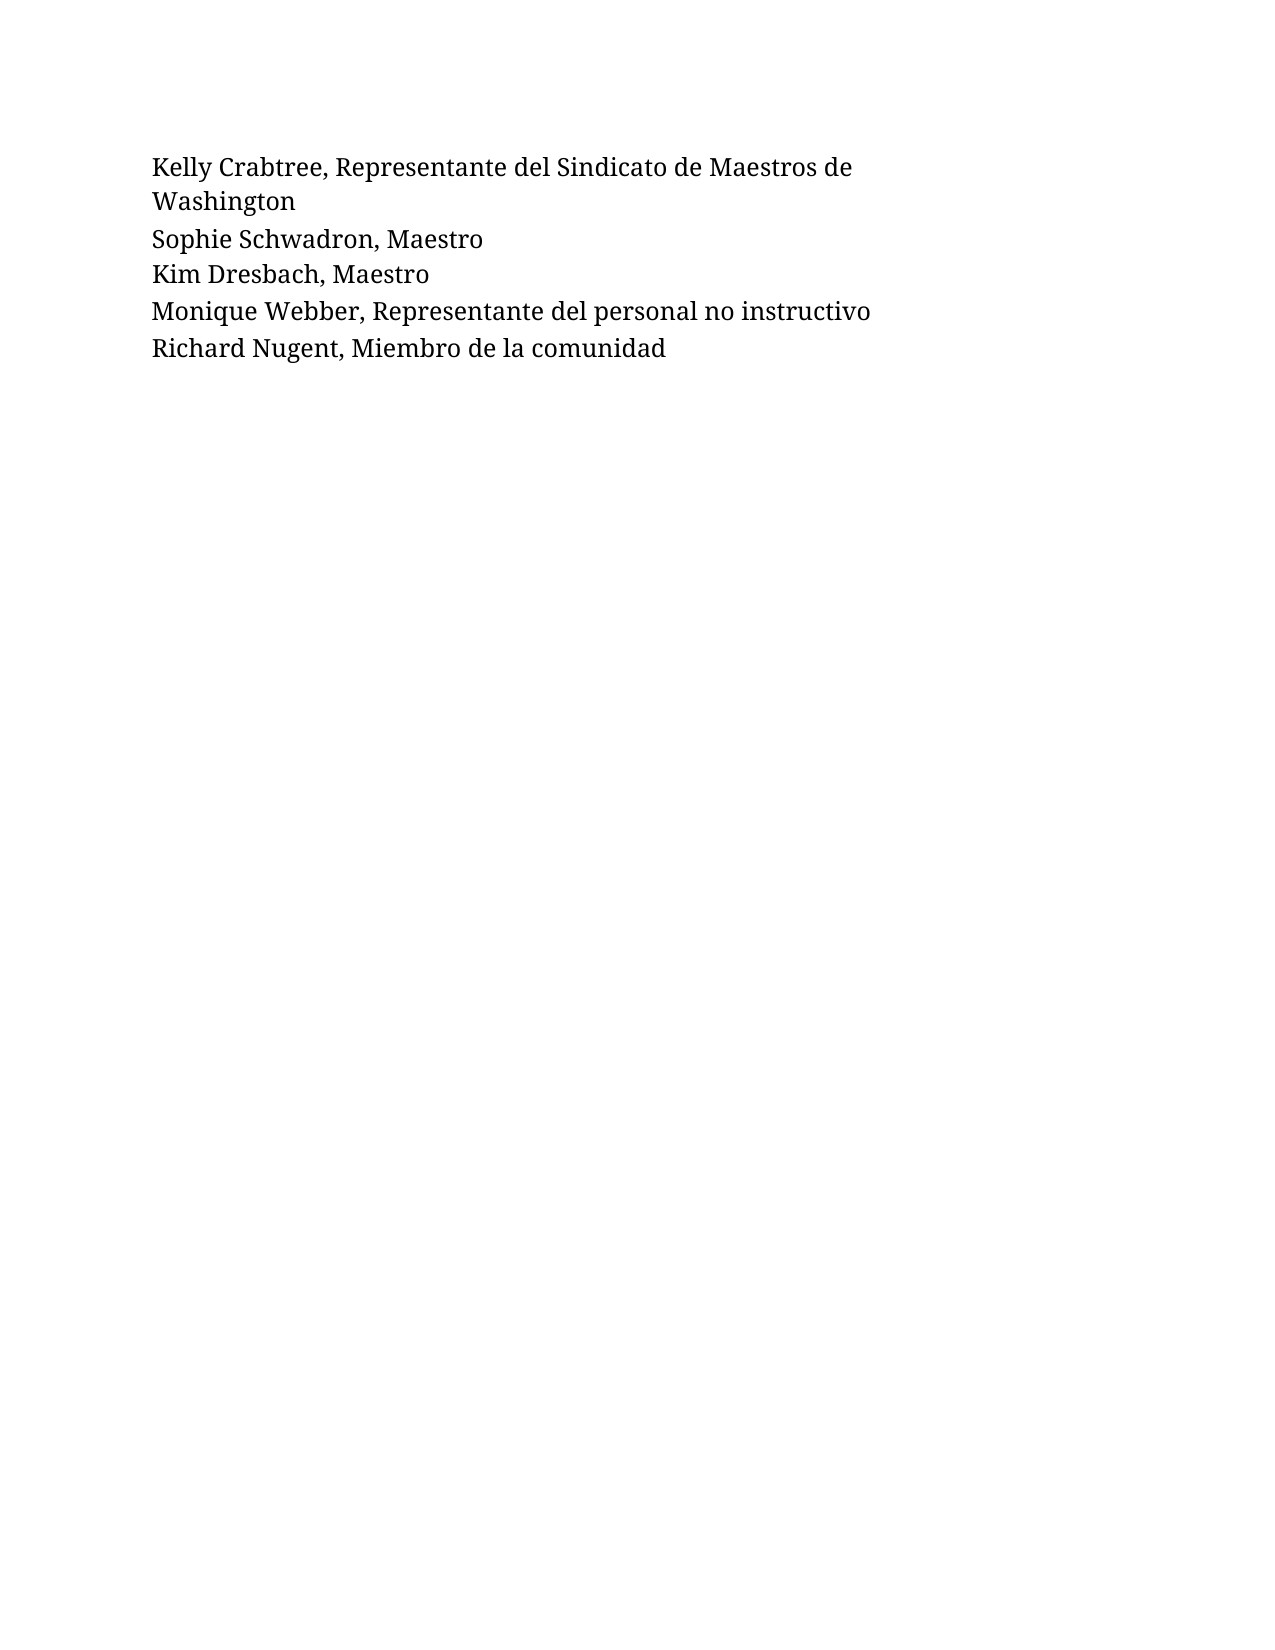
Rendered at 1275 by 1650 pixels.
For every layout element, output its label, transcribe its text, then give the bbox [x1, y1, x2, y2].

text Kim Dresbach, Maestro [152, 257, 1125, 291]
text Richard Nugent, Miembro de la comunidad [152, 331, 1125, 365]
text Sophie Schwadron, Maestro [152, 222, 909, 256]
text Monique Webber, Representante del personal no instructivo [151, 293, 1125, 327]
text Kelly Crabtree, Representante del Sindicato de Maestros de Washington [152, 150, 909, 218]
